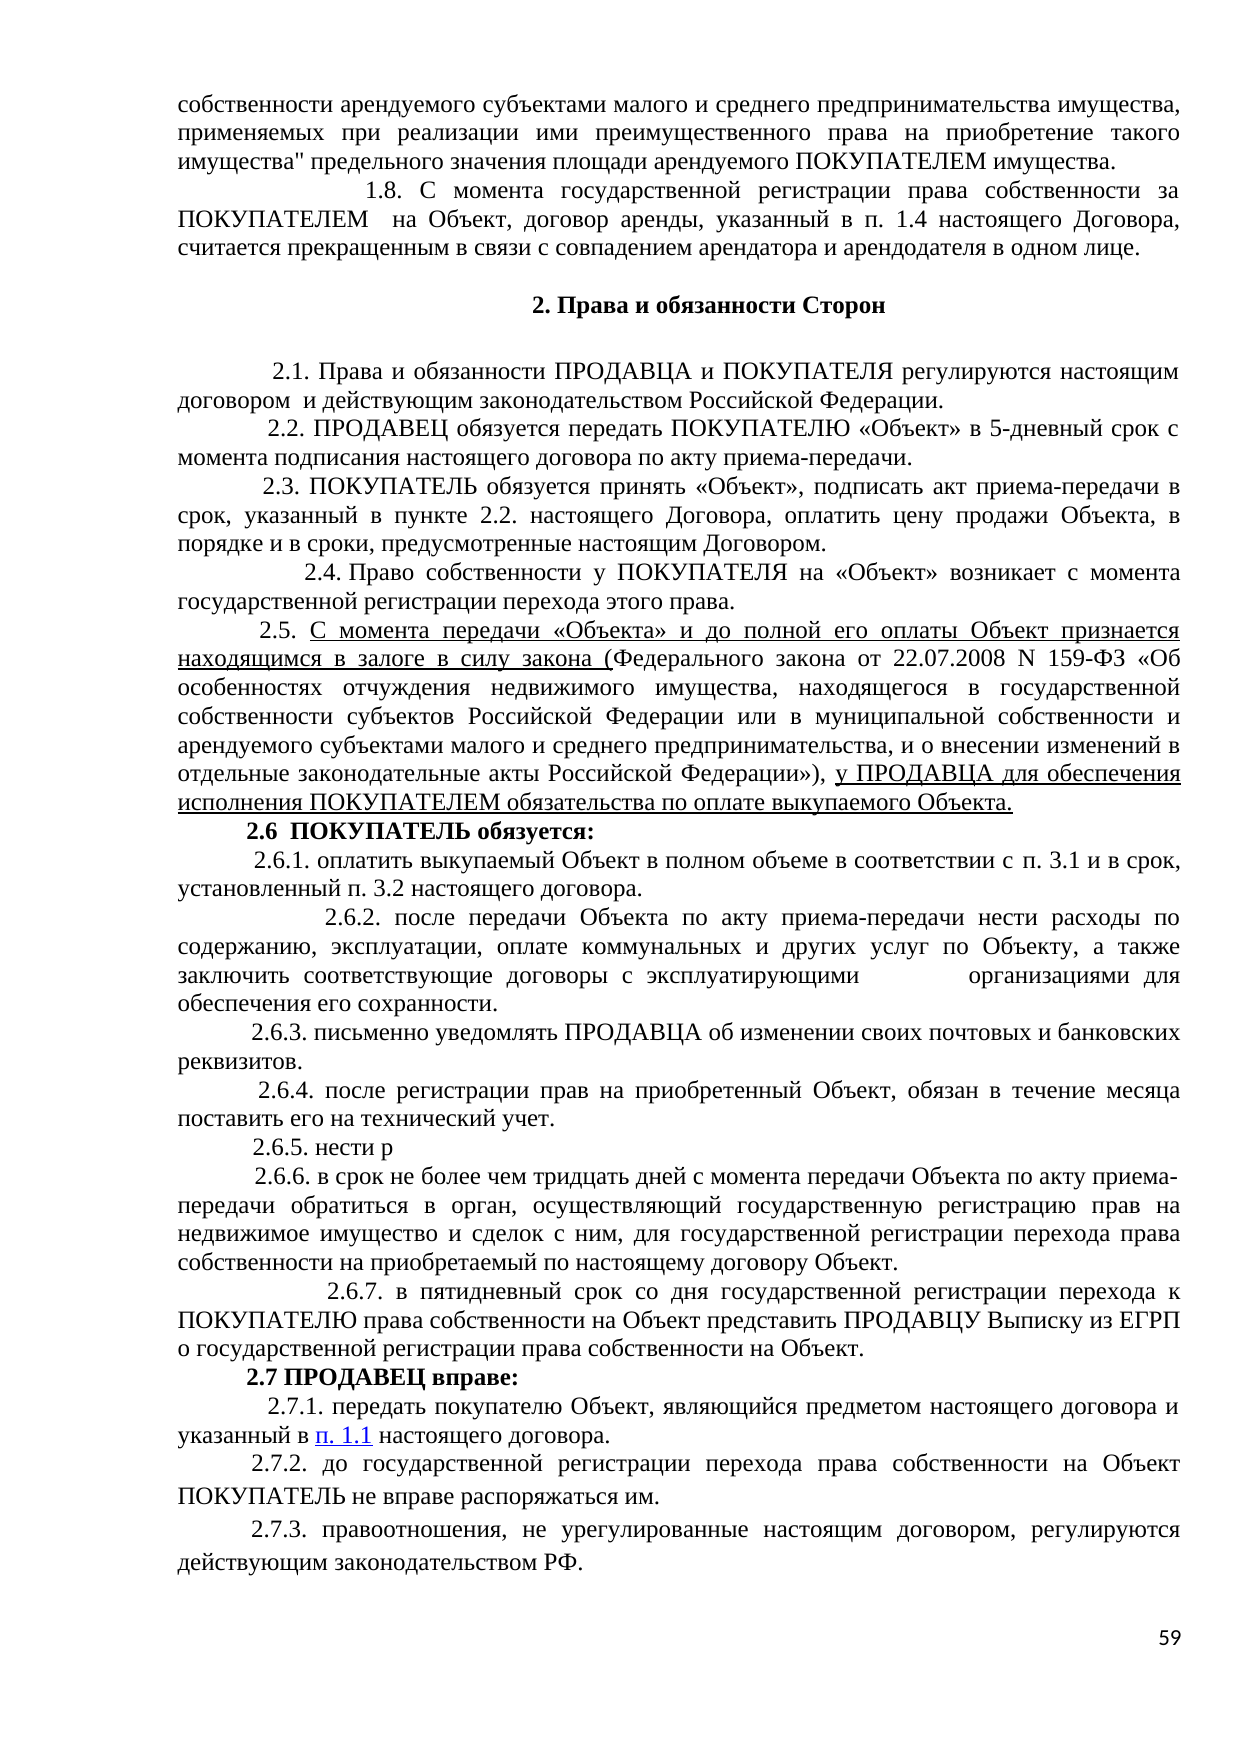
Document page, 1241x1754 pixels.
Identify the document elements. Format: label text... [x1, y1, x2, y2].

text 1.8. С момента государственной регистрации права собственности за ПОКУПАТЕЛЕМ на Объект, договор аренды, указанный в п. 1.4 настоящего Договора, считается прекращенным в связи с совпадением арендатора и арендодателя в одном лице. [177, 175, 1181, 261]
text 2.7.1. передать покупателю Объект, являющийся предметом настоящего договора и указанный в п. 1.1 настоящего договора. [177, 1391, 1181, 1448]
text 2.7.3. правоотношения, не урегулированные настоящим договором, регулируются действующим законодательством РФ. [177, 1514, 1181, 1576]
text 2.6.3. письменно уведомлять ПРОДАВЦА об изменении своих почтовых и банковских реквизитов. [177, 1017, 1181, 1075]
text 2.3. ПОКУПАТЕЛЬ обязуется принять «Объект», подписать акт приема-передачи в срок, указанный в пункте 2.2. настоящего Договора, оплатить цену продажи Объекта, в порядке и в сроки, предусмотренные настоящим Договором. [177, 471, 1181, 557]
text 2. Права и обязанности Сторон [177, 290, 1181, 319]
text 2.7 ПРОДАВЕЦ вправе: [177, 1362, 1181, 1391]
text 2.6.2. после передачи Объекта по акту приема-передачи нести расходы по содержанию, эксплуатации, оплате коммунальных и других услуг по Объекту, а также заключить соответствующие договоры с эксплуатирующими организациями для обеспечения его сохранности. [177, 902, 1181, 1017]
text 2.6.5. нести рчет.енды нежилого помещения от 01.07.2003г. ода Омска 16.асходы по государственной регистрации перехода права собственности [177, 1132, 1181, 1161]
text 2.6.1. оплатить выкупаемый Объект в полном объеме в соответствии с п. 3.1 и в срок, установленный п. 3.2 настоящего договора. [177, 845, 1181, 902]
text 2.5. С момента передачи «Объекта» и до полной его оплаты Объект признается находящимся в залоге в силу закона (Федерального закона от 22.07.2008 N 159-ФЗ «Об особенностях отчуждения недвижимого имущества, находящегося в государственной собственности субъектов Российской Федерации или в муниципальной собственности и арендуемого субъектами малого и среднего предпринимательства, и о внесении изменений в отдельные законодательные акты Российской Федерации»), у ПРОДАВЦА для обеспечения исполнения ПОКУПАТЕЛЕМ обязательства по оплате выкупаемого Объекта. [177, 615, 1181, 816]
text 2.2. ПРОДАВЕЦ обязуется передать ПОКУПАТЕЛЮ «Объект» в 5-дневный срок с момента подписания настоящего договора по акту приема-передачи. [177, 413, 1181, 471]
text 2.6.6. в срок не более чем тридцать дней с момента передачи Объекта по акту приема-передачи обратиться в орган, осуществляющий государственную регистрацию прав на недвижимое имущество и сделок с ним, для государственной регистрации перехода права собственности на приобретаемый по настоящему договору Объект. [177, 1161, 1181, 1276]
text 2.6.7. в пятидневный срок со дня государственной регистрации перехода к ПОКУПАТЕЛЮ права собственности на Объект представить ПРОДАВЦУ Выписку из ЕГРП о государственной регистрации права собственности на Объект. [177, 1276, 1181, 1362]
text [177, 89, 1181, 175]
text 2.4. Право собственности у ПОКУПАТЕЛЯ на «Объект» возникает с момента государственной регистрации перехода этого права. [177, 557, 1181, 615]
text 2.6.4. после регистрации прав на приобретенный Объект, обязан в течение месяца поставить его на технический учет. [177, 1075, 1181, 1132]
text 2.6 ПОКУПАТЕЛЬ обязуется: [177, 816, 1181, 845]
text 2.7.2. до государственной регистрации перехода права собственности на Объект ПОКУПАТЕЛЬ не вправе распоряжаться им. [177, 1448, 1181, 1510]
text 2.1. Права и обязанности ПРОДАВЦА и ПОКУПАТЕЛЯ регулируются настоящим договором и действующим законодательством Российской Федерации. [177, 356, 1181, 413]
